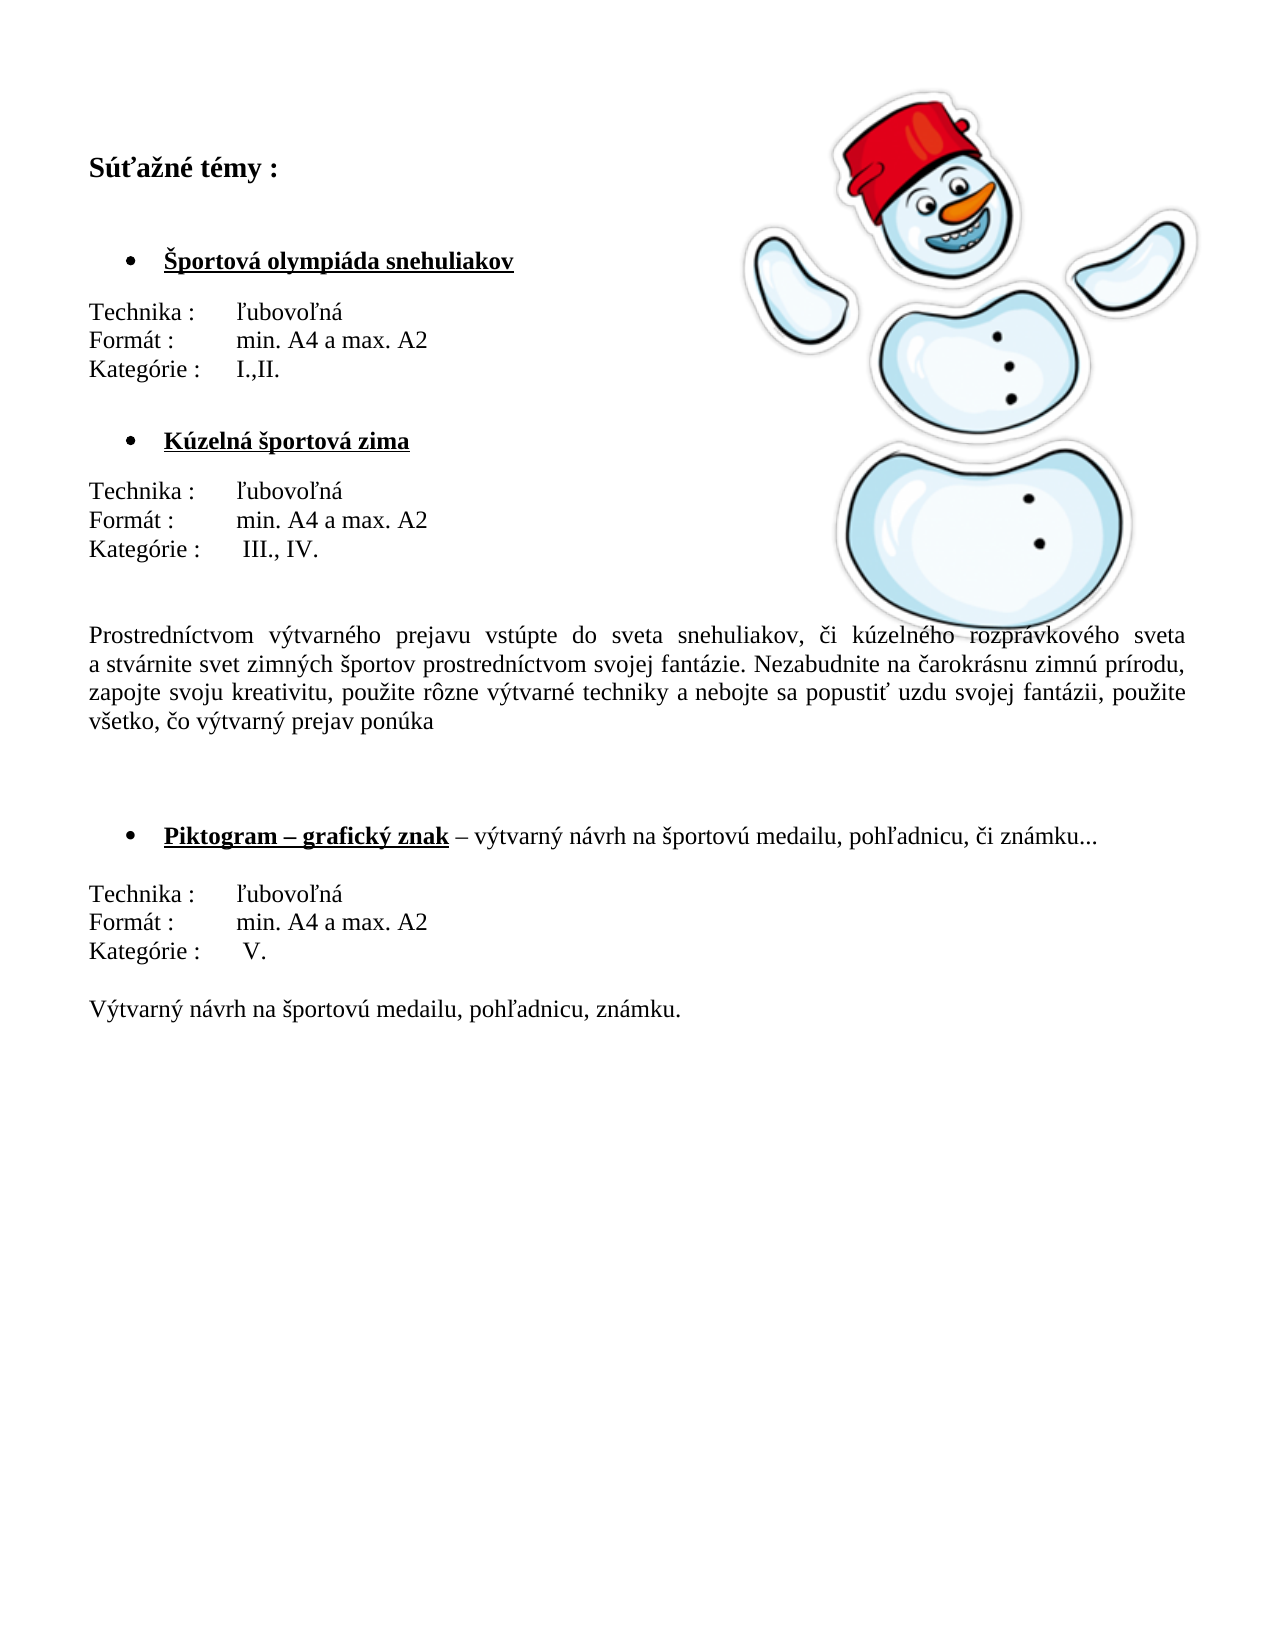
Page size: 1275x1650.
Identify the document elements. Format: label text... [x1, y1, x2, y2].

text Kategórie : III., IV. [89, 534, 1186, 562]
text Technika : ľubovoľná [89, 476, 1186, 505]
text Súťažné témy : [89, 150, 1186, 184]
list Piktogram – grafický znak – výtvarný návrh na športovú medailu, pohľadnicu, či známku... [126, 821, 1186, 850]
text Kategórie : V. [89, 936, 1186, 965]
text Výtvarný návrh na športovú medailu, pohľadnicu, známku. [89, 994, 1186, 1022]
text Kategórie : I.,II. [89, 354, 1186, 383]
text Prostredníctvom výtvarného prejavu vstúpte do sveta snehuliakov, či kúzelného rozprávkového sveta a stvárnite svet zimných športov prostredníctvom svojej fantázie. Nezabudnite na čarokrásnu zimnú prírodu, zapojte svoju kreativitu, použite rôzne výtvarné techniky a nebojte sa popustiť uzdu svojej fantázii, použite všetko, čo výtvarný prejav ponúka [89, 620, 1186, 735]
text Technika : ľubovoľná [89, 297, 1186, 325]
text Formát : min. A4 a max. A2 [89, 325, 1186, 354]
text Technika : ľubovoľná [89, 879, 1186, 907]
text Formát : min. A4 a max. A2 [89, 907, 1186, 936]
list Kúzelná športová zima [126, 426, 1186, 455]
text Formát : min. A4 a max. A2 [89, 505, 1186, 534]
picture [688, 86, 1252, 649]
list Športová olympiáda snehuliakov [126, 246, 1186, 275]
